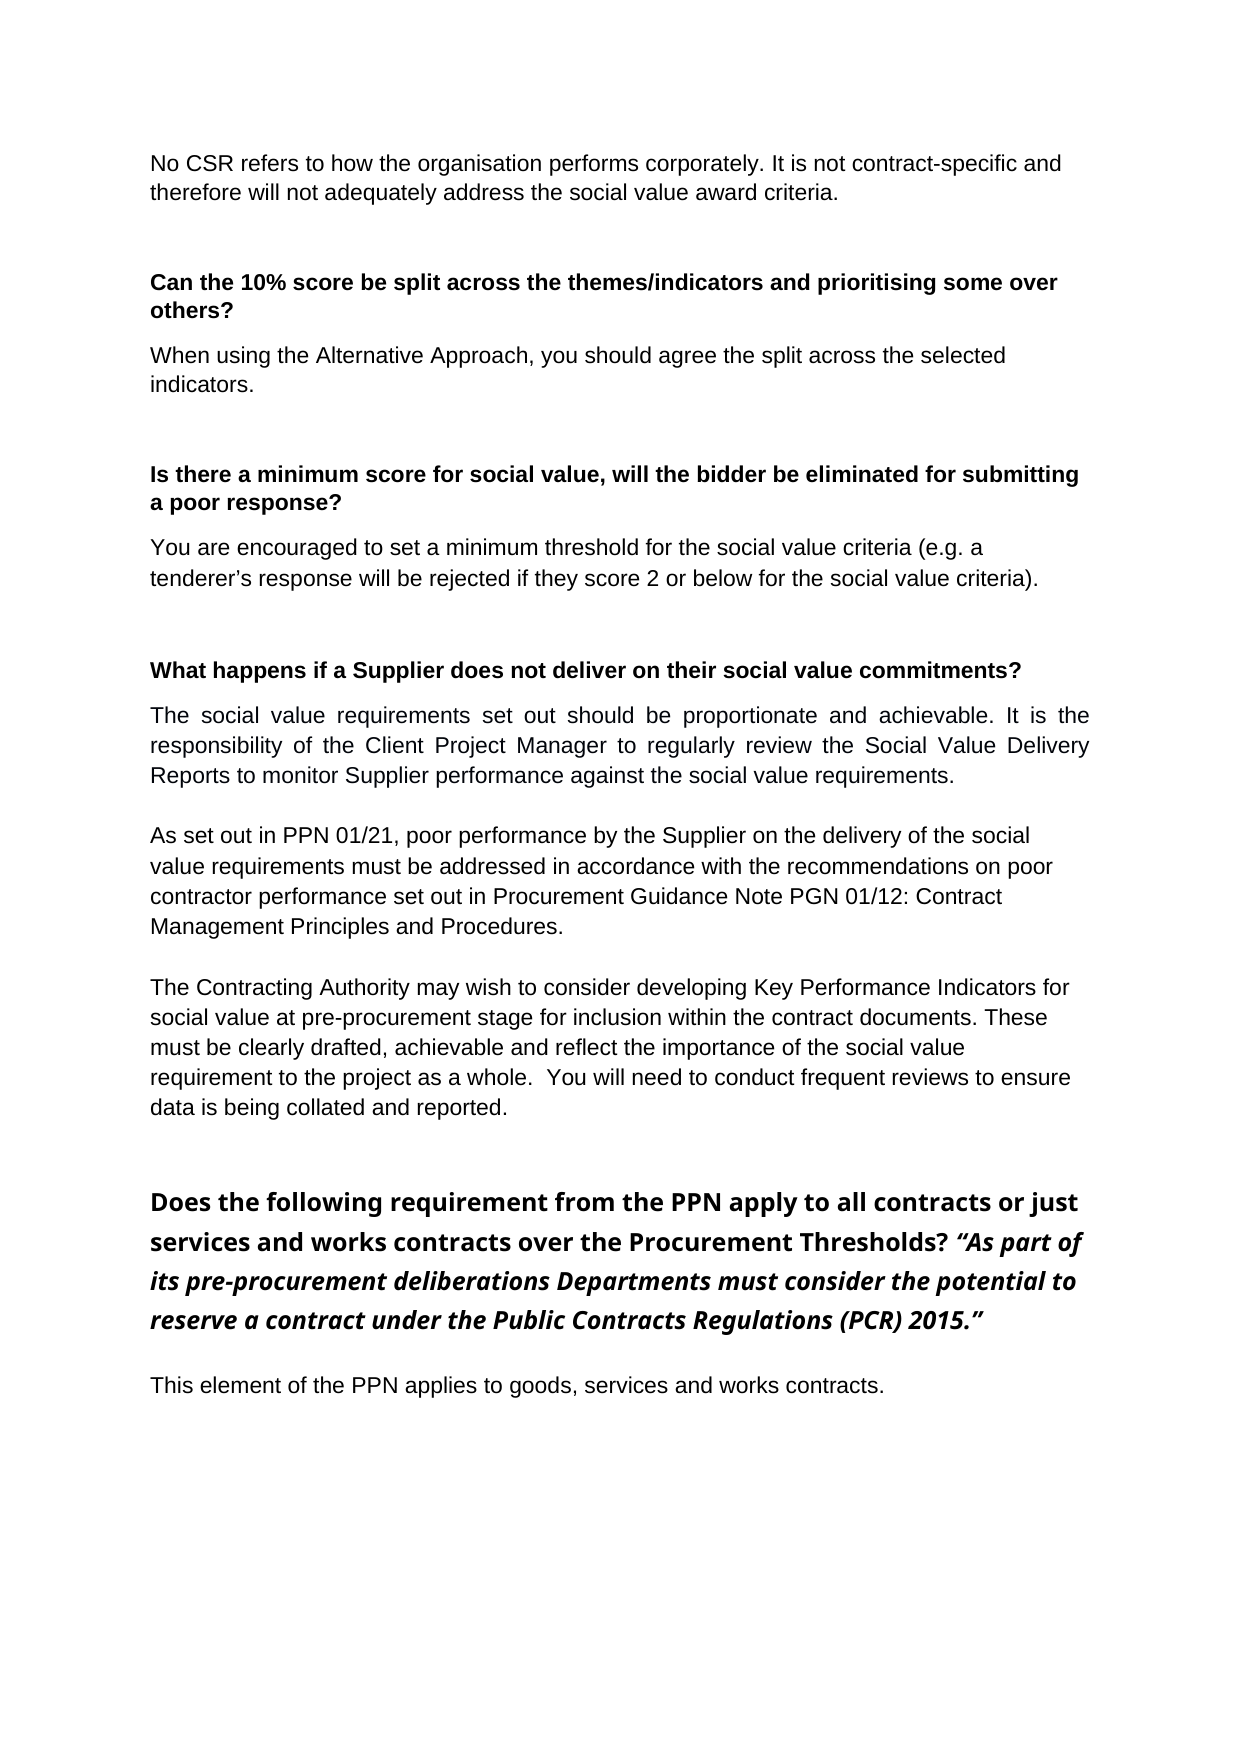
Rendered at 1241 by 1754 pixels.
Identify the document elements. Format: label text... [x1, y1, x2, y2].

text As set out in PPN 01/21, poor performance by the Supplier on the delivery of the social value requirements must be addressed in accordance with the recommendations on poor contractor performance set out in Procurement Guidance Note PGN 01/12: Contract Management Principles and Procedures. [150, 822, 1090, 939]
text Is there a minimum score for social value, will the bidder be eliminated for submitting a poor response? [150, 461, 1090, 516]
text Does the following requirement from the PPN apply to all contracts or just services and works contracts over the Procurement Thresholds? “As part of its pre-procurement deliberations Departments must consider the potential to reserve a contract under the Public Contracts Regulations (PCR) 2015.” [150, 1185, 1090, 1337]
text What happens if a Supplier does not deliver on their social value commitments? [150, 657, 1090, 683]
text When using the Alternative Approach, you should agree the split across the selected indicators. [150, 342, 1090, 397]
text The Contracting Authority may wish to consider developing Key Performance Indicators for social value at pre-procurement stage for inclusion within the contract documents. These must be clearly drafted, achievable and reflect the importance of the social value requirement to the project as a whole. You will need to conduct frequent reviews to ensure data is being collated and reported. [150, 973, 1090, 1121]
text No CSR refers to how the organisation performs corporately. It is not contract-specific and therefore will not adequately address the social value award criteria. [150, 150, 1090, 205]
text This element of the PPN applies to goods, services and works contracts. [150, 1372, 1090, 1398]
text You are encouraged to set a minimum threshold for the social value criteria (e.g. a tenderer’s response will be rejected if they score 2 or below for the social value criteria). [150, 534, 1090, 591]
text Can the 10% score be split across the themes/indicators and prioritising some over others? [150, 269, 1090, 323]
text The social value requirements set out should be proportionate and achievable. It is the responsibility of the Client Project Manager to regularly review the Social Value Delivery Reports to monitor Supplier performance against the social value requirements. [150, 702, 1090, 788]
